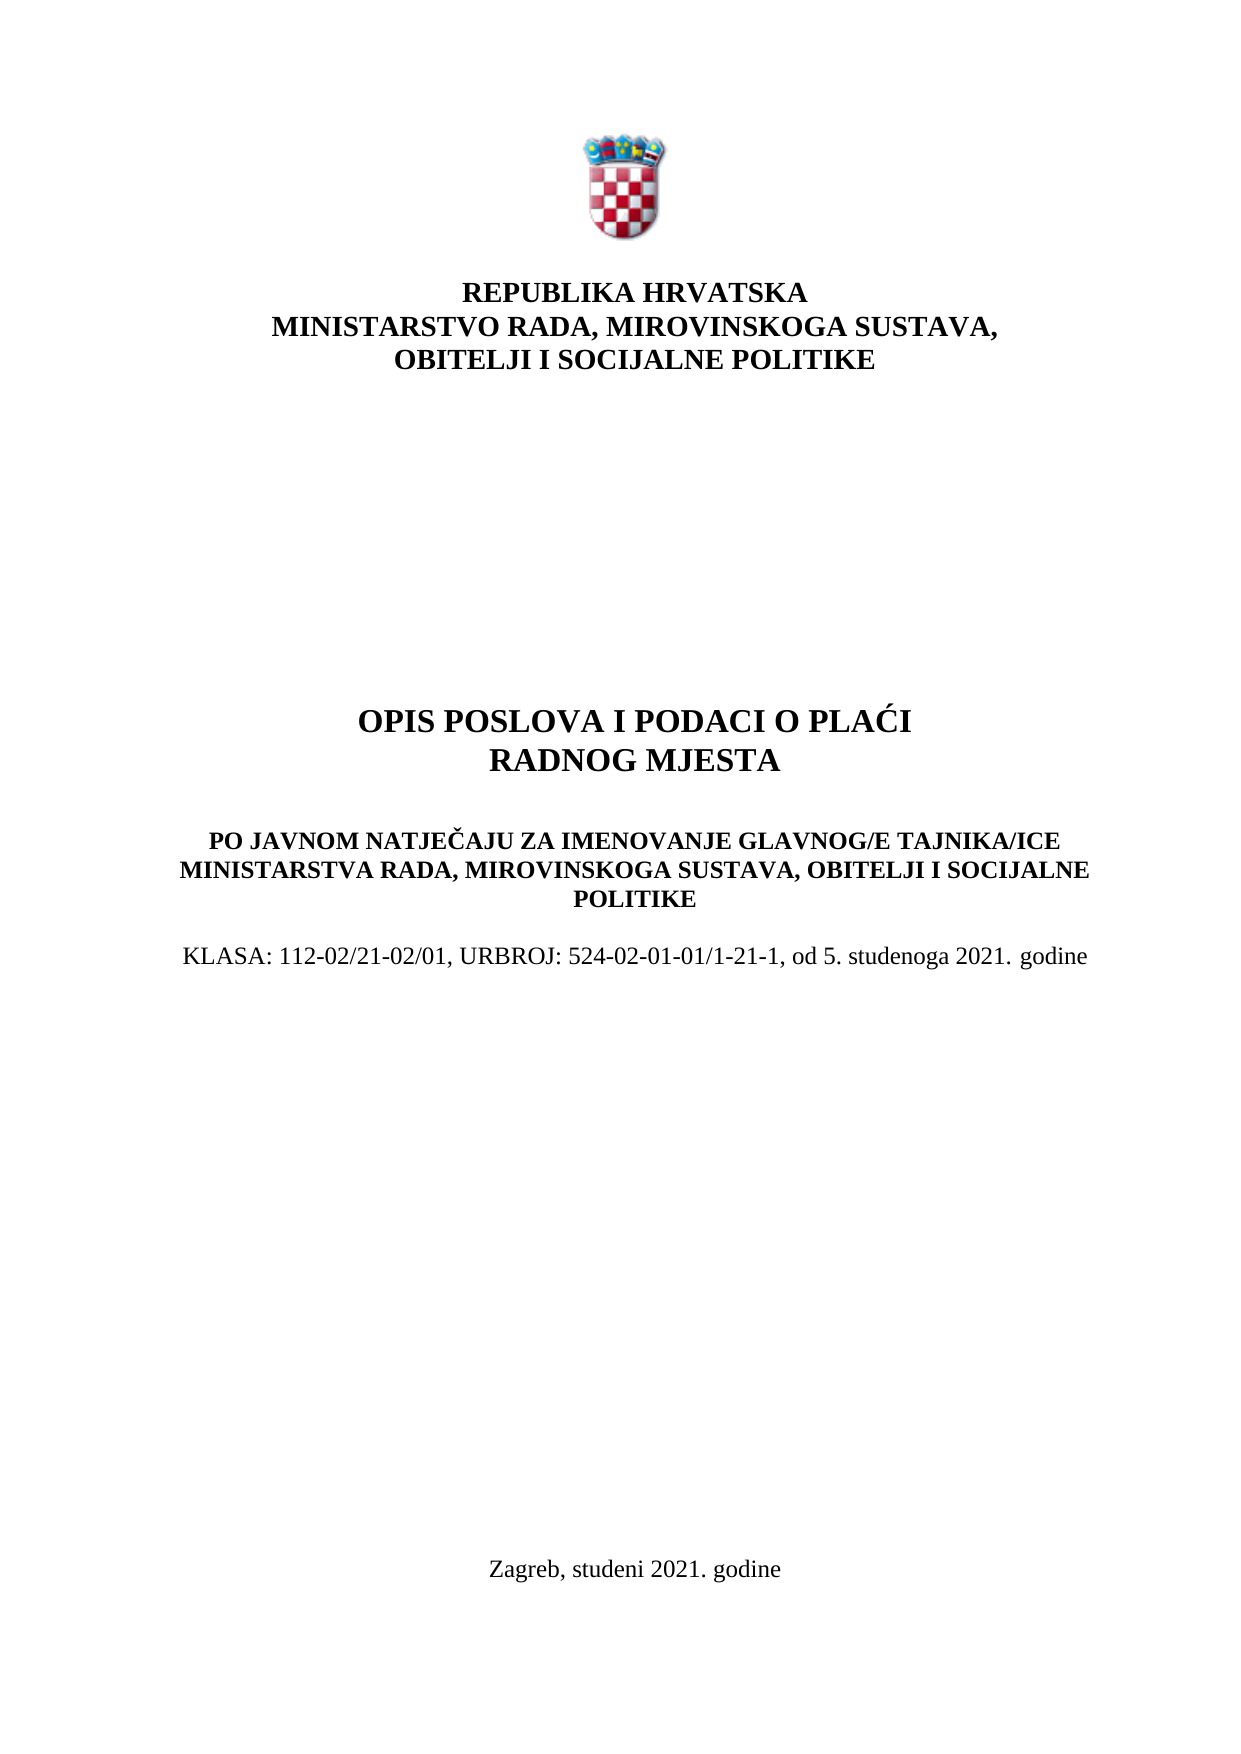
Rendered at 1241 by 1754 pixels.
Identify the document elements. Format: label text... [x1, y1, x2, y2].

picture [580, 131, 671, 244]
text OBITELJI I SOCIJALNE POLITIKE [118, 342, 1152, 376]
text RADNOG MJESTA [118, 740, 1152, 778]
text REPUBLIKA HRVATSKA [118, 275, 1152, 309]
text PO JAVNOM NATJEČAJU ZA IMENOVANJE GLAVNOG/E TAJNIKA/ICE MINISTARSTVA RADA, MIROVINSKOGA SUSTAVA, OBITELJI I SOCIJALNE POLITIKE [118, 826, 1152, 912]
text OPIS POSLOVA I PODACI O PLAĆI [118, 702, 1152, 740]
text KLASA: 112-02/21-02/01, URBROJ: 524-02-01-01/1-21-1, od 5. studenoga 2021. godine [118, 941, 1152, 970]
text MINISTARSTVO RADA, MIROVINSKOGA SUSTAVA, [118, 309, 1152, 342]
text Zagreb, studeni 2021. godine [118, 1554, 1152, 1583]
